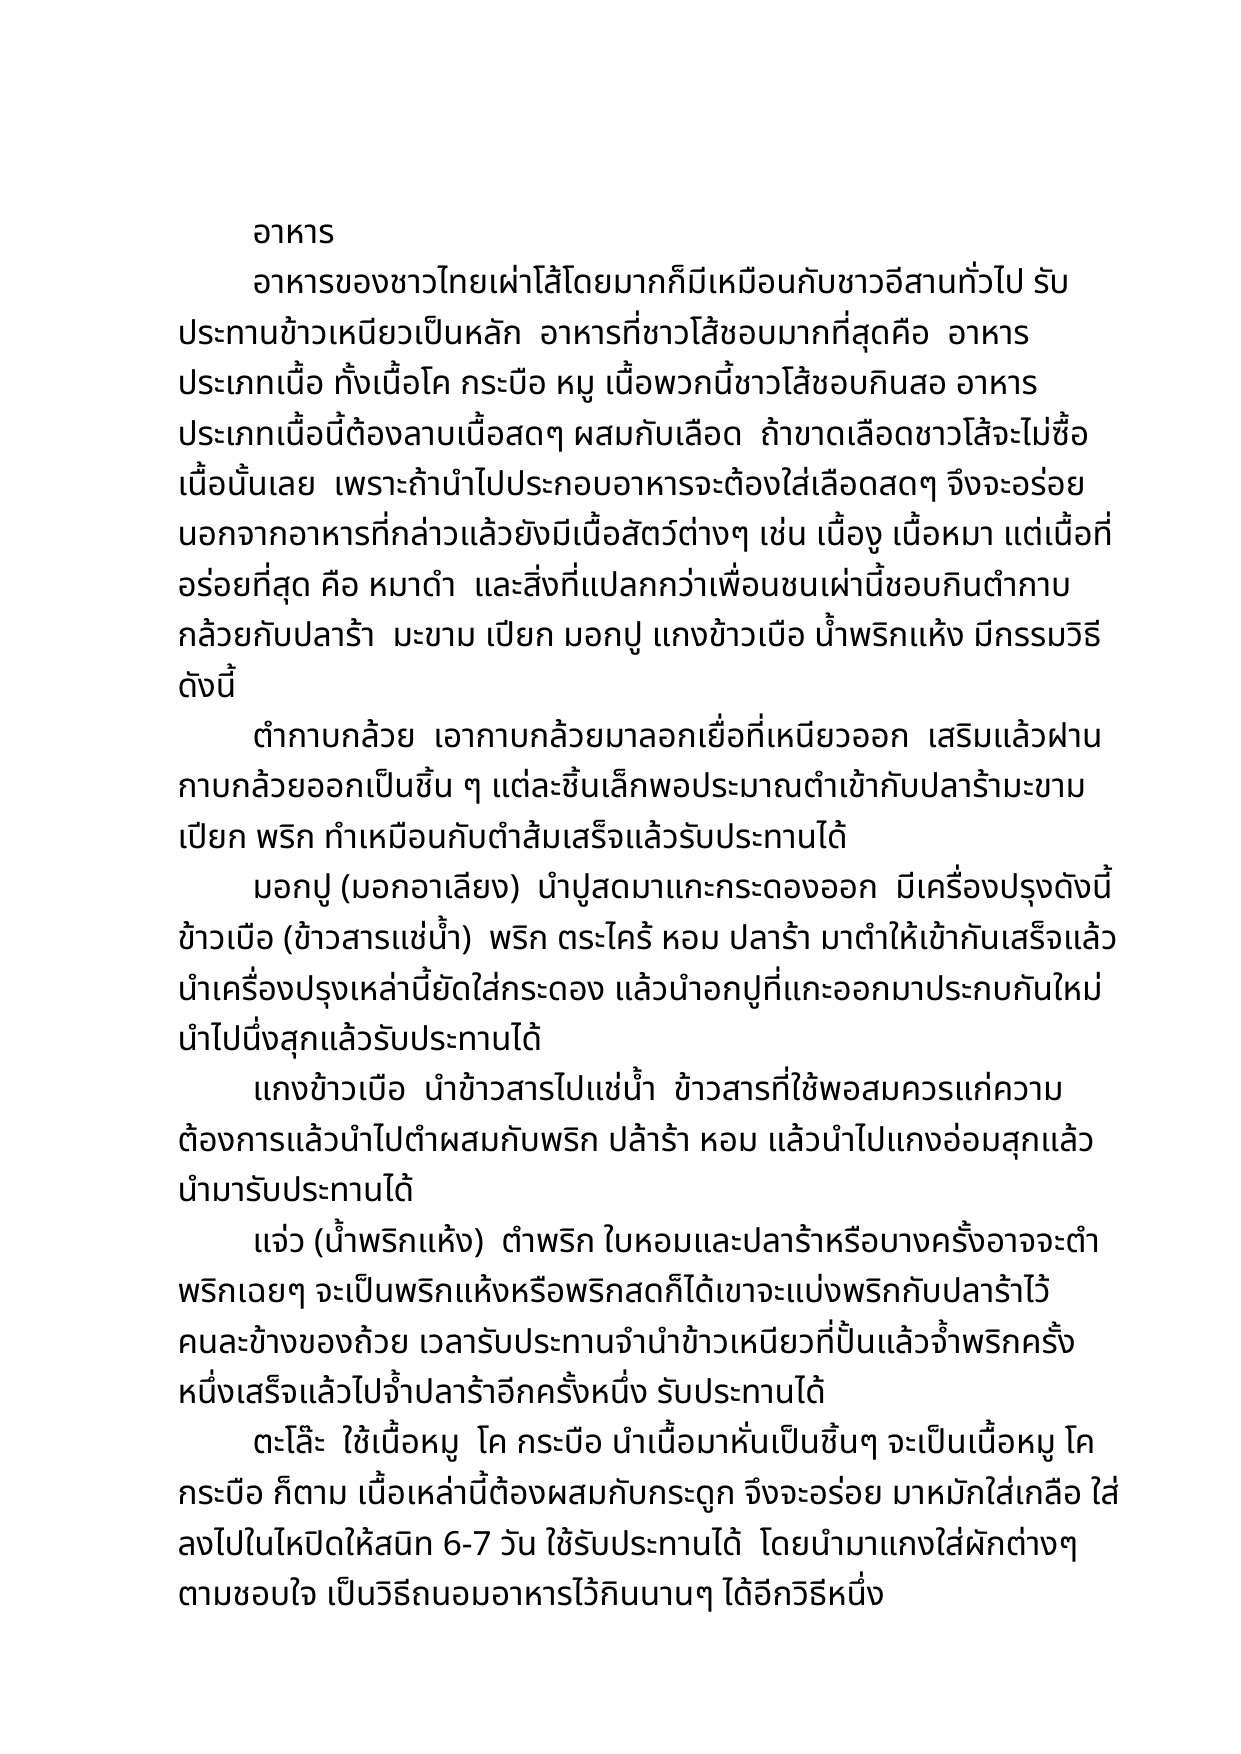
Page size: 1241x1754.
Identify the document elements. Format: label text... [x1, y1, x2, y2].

text อาหารของชาวไทยเผ่าโส้โดยมากก็มีเหมือนกับชาวอีสานทั่วไป รับประทานข้าวเหนียวเป็นหลัก อาหารที่ชาวโส้ชอบมากที่สุดคือ อาหารประเภทเนื้อ ทั้งเนื้อโค กระบือ หมู เนื้อพวกนี้ชาวโส้ชอบกินสอ อาหารประเภทเนื้อนี้ต้องลาบเนื้อสดๆ ผสมกับเลือด ถ้าขาดเลือดชาวโส้จะไม่ซื้อเนื้อนั้นเลย เพราะถ้านำไปประกอบอาหารจะต้องใส่เลือดสดๆ จึงจะอร่อย นอกจากอาหารที่กล่าวแล้วยังมีเนื้อสัตว์ต่างๆ เช่น เนื้องู เนื้อหมา แต่เนื้อที่อร่อยที่สุด คือ หมาดำ และสิ่งที่แปลกกว่าเพื่อนชนเผ่านี้ชอบกินตำกาบกล้วยกับปลาร้า มะขาม เปียก มอกปู แกงข้าวเบือ น้ำพริกแห้ง มีกรรมวิธีดังนี้ [177, 258, 1122, 712]
text อาหาร [177, 208, 1122, 258]
text ตะโล๊ะ ใช้เนื้อหมู โค กระบือ นำเนื้อมาหั่นเป็นชิ้นๆ จะเป็นเนื้อหมู โค กระบือ ก็ตาม เนื้อเหล่านี้ต้องผสมกับกระดูก จึงจะอร่อย มาหมักใส่เกลือ ใส่ลงไปในไหปิดให้สนิท 6-7 วัน ใช้รับประทานได้ โดยนำมาแกงใส่ผักต่างๆ ตามชอบใจ เป็นวิธีถนอมอาหารไว้กินนานๆ ได้อีกวิธีหนึ่ง [177, 1418, 1122, 1620]
text แกงข้าวเบือ นำข้าวสารไปแช่น้ำ ข้าวสารที่ใช้พอสมควรแก่ความต้องการแล้วนำไปตำผสมกับพริก ปล้าร้า หอม แล้วนำไปแกงอ่อมสุกแล้วนำมารับประทานได้ [177, 1065, 1122, 1217]
text ตำกาบกล้วย เอากาบกล้วยมาลอกเยื่อที่เหนียวออก เสริมแล้วฝานกาบกล้วยออกเป็นชิ้น ๆ แต่ละชิ้นเล็กพอประมาณตำเข้ากับปลาร้ามะขามเปียก พริก ทำเหมือนกับตำส้มเสร็จแล้วรับประทานได้ [177, 712, 1122, 863]
text มอกปู (มอกอาเลียง) นำปูสดมาแกะกระดองออก มีเครื่องปรุงดังนี้ ข้าวเบือ (ข้าวสารแช่น้ำ) พริก ตระไคร้ หอม ปลาร้า มาตำให้เข้ากันเสร็จแล้วนำเครื่องปรุงเหล่านี้ยัดใส่กระดอง แล้วนำอกปูที่แกะออกมาประกบกันใหม่ นำไปนึ่งสุกแล้วรับประทานได้ [177, 863, 1122, 1065]
text แจ่ว (น้ำพริกแห้ง) ตำพริก ใบหอมและปลาร้าหรือบางครั้งอาจจะตำพริกเฉยๆ จะเป็นพริกแห้งหรือพริกสดก็ได้เขาจะแบ่งพริกกับปลาร้าไว้คนละข้างของถ้วย เวลารับประทานจำนำข้าวเหนียวที่ปั้นแล้วจ้ำพริกครั้งหนึ่งเสร็จแล้วไปจ้ำปลาร้าอีกครั้งหนึ่ง รับประทานได้ [177, 1217, 1122, 1418]
